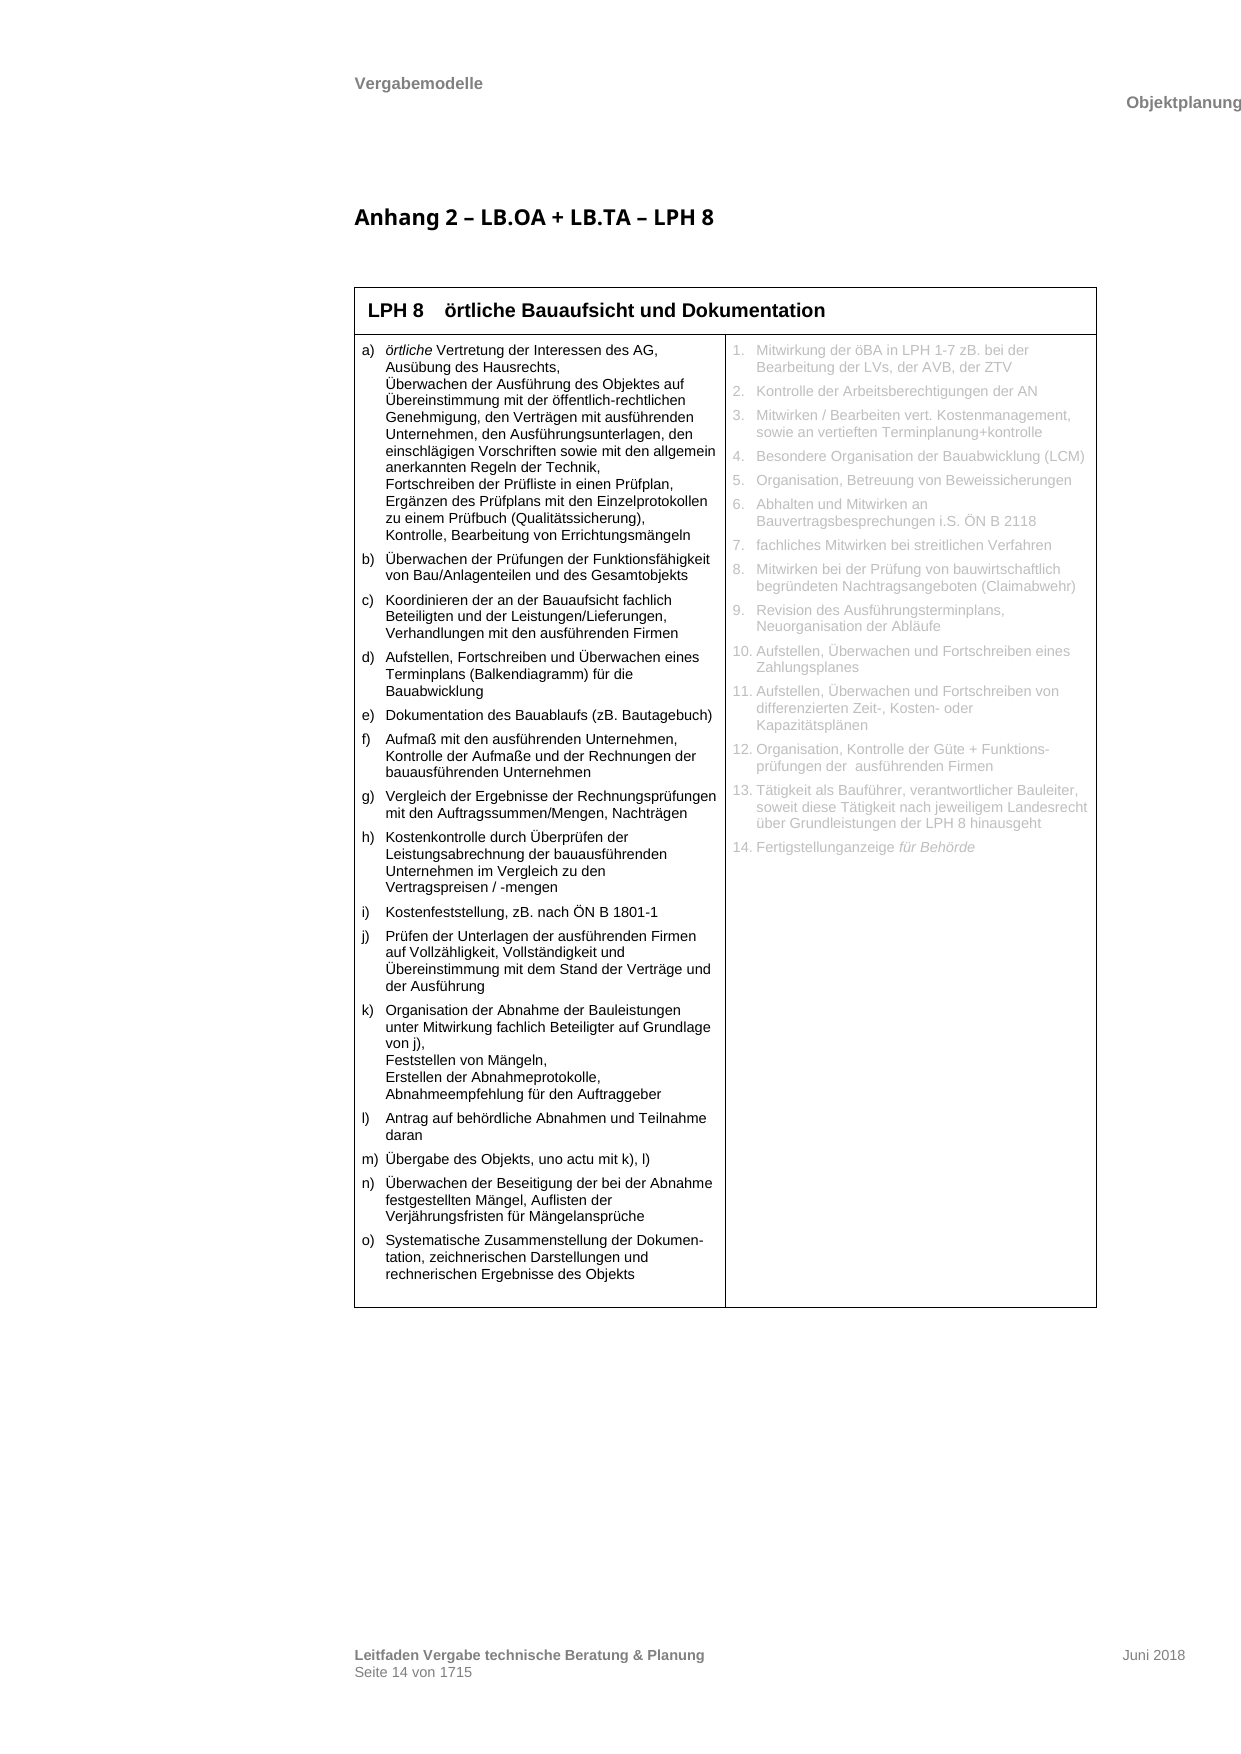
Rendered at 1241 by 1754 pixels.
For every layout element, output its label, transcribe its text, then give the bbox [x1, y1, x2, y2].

table_cell Kostenfeststellung, zB. nach ÖN B 1801-1 Prüfen der Unterlagen der ausführenden Firmen auf Vollzähligkeit, Vollständigkeit und Übereinstimmung mit dem Stand der Verträge und der Ausführung Organisation der Abnahme der Bauleistungen unter Mitwirkung fachlich Beteiligter auf Grundlage von j), Feststellen von Mängeln, Erstellen der Abnahmeprotokolle, Abnahmeempfehlung für den Auftraggeber Antrag auf behördliche Abnahmen und Teilnahme daran Übergabe des Objekts, uno actu mit k), l) Überwachen der Beseitigung der bei der Abnahme festgestellten Mängel, Auflisten der Verjährungsfristen für Mängelansprüche Systematische Zusammenstellung der Dokumen-tation, zeichnerischen Darstellungen und rechnerischen Ergebnisse des Objekts [355, 896, 725, 1306]
table_cell örtliche Vertretung der Interessen des AG, Ausübung des Hausrechts, Überwachen der Ausführung des Objektes auf Übereinstimmung mit der öffentlich-rechtlichen Genehmigung, den Verträgen mit ausführenden Unternehmen, den Ausführungsunterlagen, den einschlägigen Vorschriften sowie mit den allgemein anerkannten Regeln der Technik, Fortschreiben der Prüfliste in einen Prüfplan, Ergänzen des Prüfplans mit den Einzelprotokollen zu einem Prüfbuch (Qualitätssicherung), Kontrolle, Bearbeitung von Errichtungsmängeln Überwachen der Prüfungen der Funktionsfähigkeit von Bau/Anlagenteilen und des Gesamtobjekts Koordinieren der an der Bauaufsicht fachlich Beteiligten und der Leistungen/Lieferungen, Verhandlungen mit den ausführenden Firmen Aufstellen, Fortschreiben und Überwachen eines Terminplans (Balkendiagramm) für die Bauabwicklung Dokumentation des Bauablaufs (zB. Bautagebuch) Aufmaß mit den ausführenden Unternehmen, Kontrolle der Aufmaße und der Rechnungen der bauausführenden Unternehmen Vergleich der Ergebnisse der Rechnungsprüfungen mit den Auftragssummen/Mengen, Nachträgen Kostenkontrolle durch Überprüfen der Leistungsabrechnung der bauausführenden Unternehmen im Vergleich zu den Vertragspreisen / -mengen [355, 335, 725, 896]
text Anhang 2 – LB.OA + LB.TA – LPH 8 [354, 202, 1092, 232]
table_cell Mitwirkung der öBA in LPH 1-7 zB. bei der Bearbeitung der LVs, der AVB, der ZTV Kontrolle der Arbeitsberechtigungen der AN Mitwirken / Bearbeiten vert. Kostenmanagement, sowie an vertieften Terminplanung+kontrolle Besondere Organisation der Bauabwicklung (LCM) Organisation, Betreuung von Beweissicherungen Abhalten und Mitwirken an Bauvertragsbesprechungen i.S. ÖN B 2118 fachliches Mitwirken bei streitlichen Verfahren Mitwirken bei der Prüfung von bauwirtschaftlich begründeten Nachtragsangeboten (Claimabwehr) Revision des Ausführungsterminplans, Neuorganisation der Abläufe Aufstellen, Überwachen und Fortschreiben eines Zahlungsplanes Aufstellen, Überwachen und Fortschreiben von differenzierten Zeit-, Kosten- oder Kapazitätsplänen Organisation, Kontrolle der Güte + Funktions-prüfungen der ausführenden Firmen Tätigkeit als Bauführer, verantwortlicher Bauleiter, soweit diese Tätigkeit nach jeweiligem Landesrecht über Grundleistungen der LPH 8 hinausgeht Fertigstellunganzeige für Behörde [726, 335, 1096, 896]
table_header LPH 8 örtliche Bauaufsicht und Dokumentation [355, 288, 1096, 334]
table_cell [726, 896, 1096, 1306]
